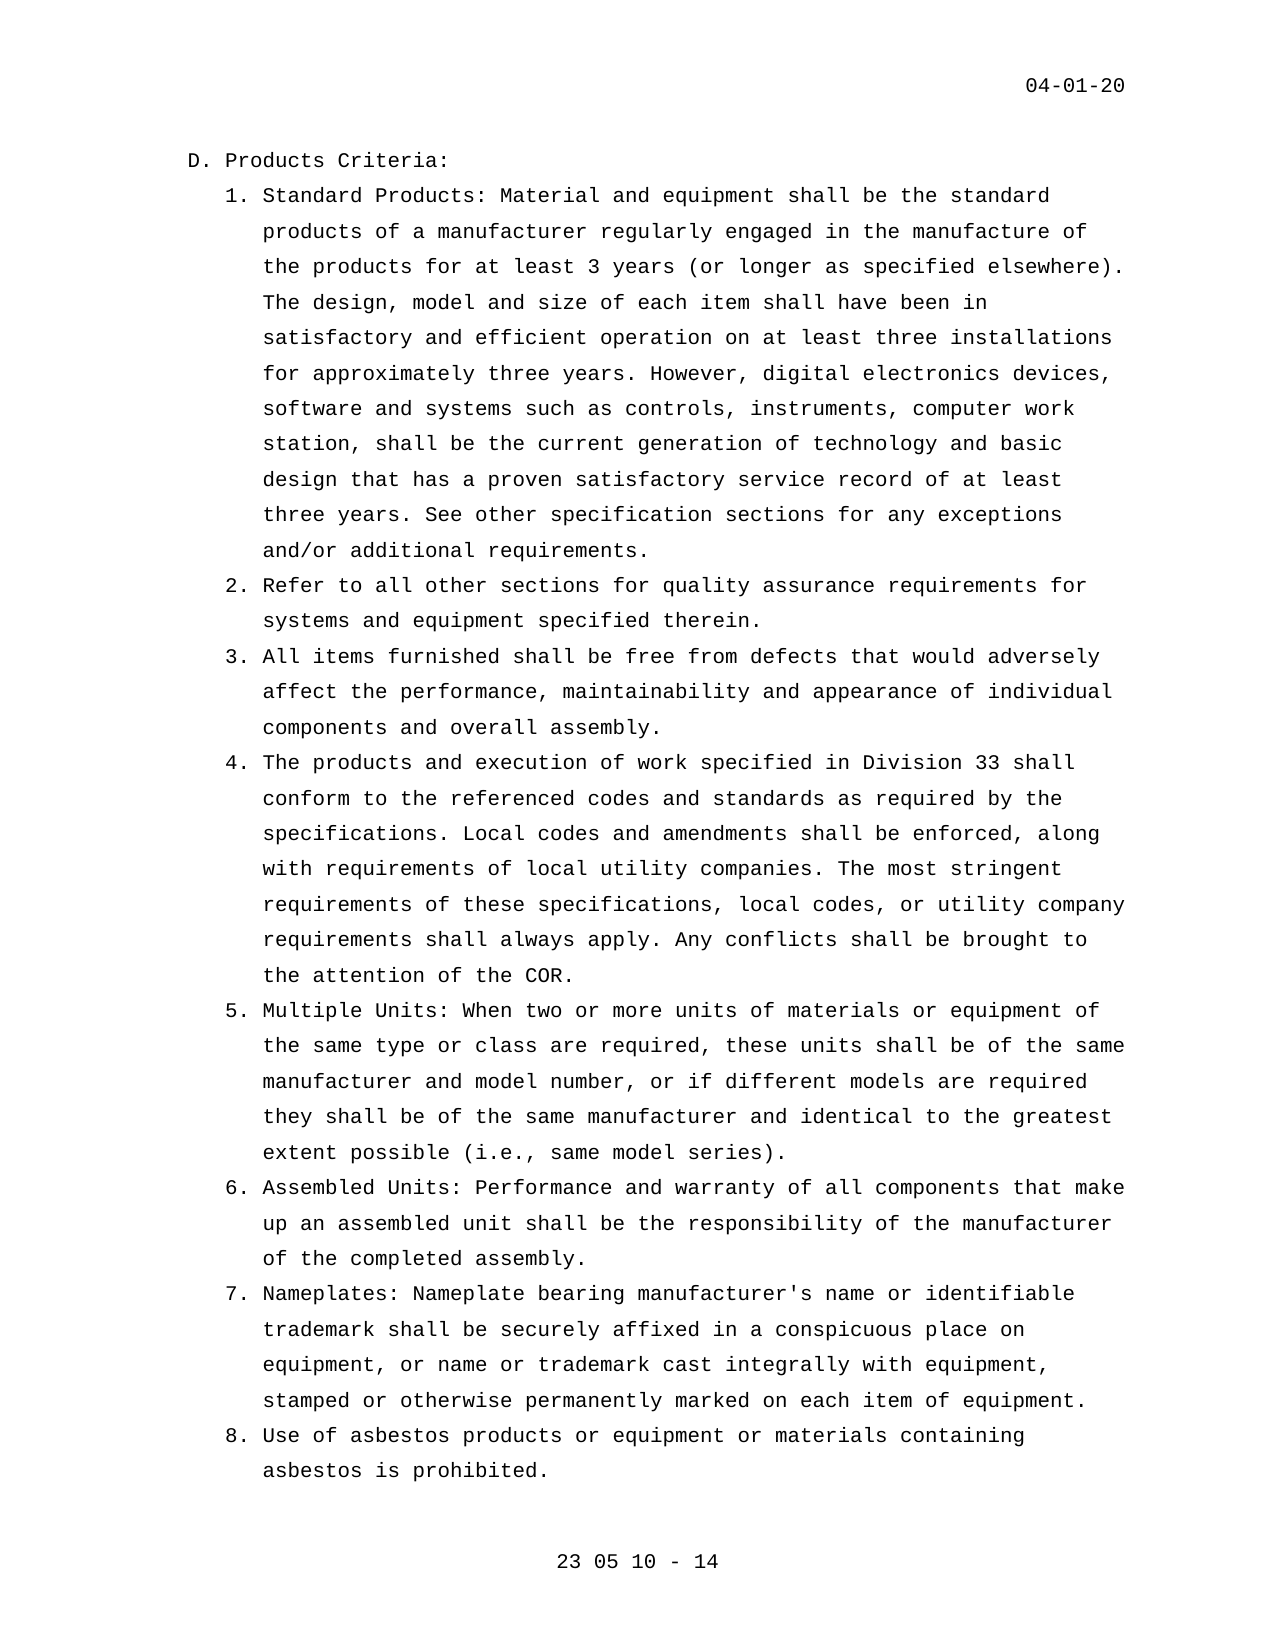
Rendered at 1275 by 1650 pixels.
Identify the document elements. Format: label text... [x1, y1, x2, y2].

text Nameplates: Nameplate bearing manufacturer's name or identifiable trademark shall be securely affixed in a conspicuous place on equipment, or name or trademark cast integrally with equipment, stamped or otherwise permanently marked on each item of equipment. [225, 1283, 1125, 1413]
text Refer to all other sections for quality assurance requirements for systems and equipment specified therein. [225, 575, 1125, 634]
text All items furnished shall be free from defects that would adversely affect the performance, maintainability and appearance of individual components and overall assembly. [225, 646, 1125, 740]
text Assembled Units: Performance and warranty of all components that make up an assembled unit shall be the responsibility of the manufacturer of the completed assembly. [225, 1177, 1125, 1272]
text Multiple Units: When two or more units of materials or equipment of the same type or class are required, these units shall be of the same manufacturer and model number, or if different models are required they shall be of the same manufacturer and identical to the greatest extent possible (i.e., same model series). [225, 1000, 1125, 1165]
text Use of asbestos products or equipment or materials containing asbestos is prohibited. [225, 1425, 1125, 1484]
text Products Criteria: [187, 150, 1125, 174]
text The products and execution of work specified in Division 33 shall conform to the referenced codes and standards as required by the specifications. Local codes and amendments shall be enforced, along with requirements of local utility companies. The most stringent requirements of these specifications, local codes, or utility company requirements shall always apply. Any conflicts shall be brought to the attention of the COR. [225, 752, 1125, 988]
text Standard Products: Material and equipment shall be the standard products of a manufacturer regularly engaged in the manufacture of the products for at least 3 years (or longer as specified elsewhere). The design, model and size of each item shall have been in satisfactory and efficient operation on at least three installations for approximately three years. However, digital electronics devices, software and systems such as controls, instruments, computer work station, shall be the current generation of technology and basic design that has a proven satisfactory service record of at least three years. See other specification sections for any exceptions and/or additional requirements. [225, 185, 1125, 563]
